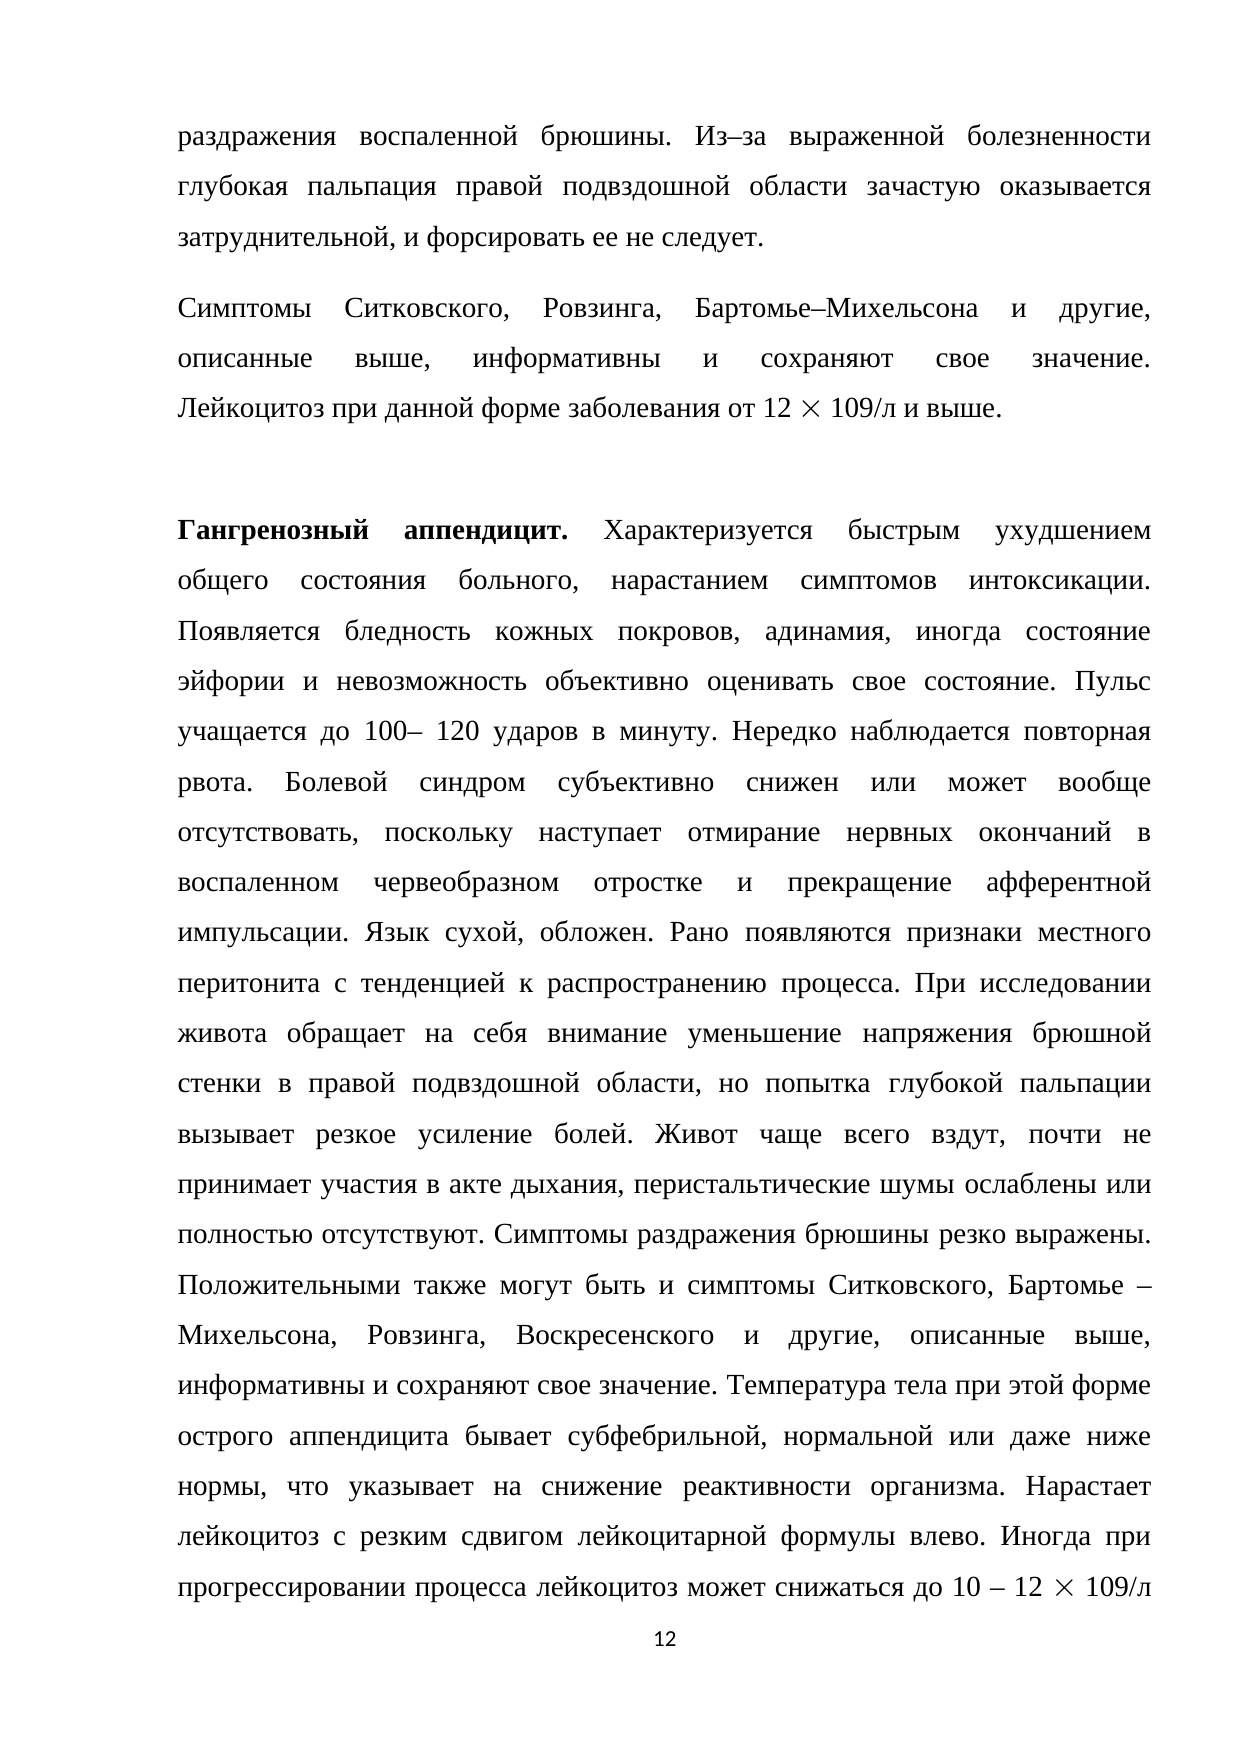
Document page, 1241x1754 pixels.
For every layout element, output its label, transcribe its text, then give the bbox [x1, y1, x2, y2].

text Симптомы Ситковского, Ровзинга, Бартомье–Михельсона и другие, описанные выше, информативны и сохраняют свое значение. Лейкоцитоз при данной форме заболевания от 12 109/л и выше. [177, 290, 1152, 424]
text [177, 118, 1152, 252]
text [177, 462, 1152, 1602]
